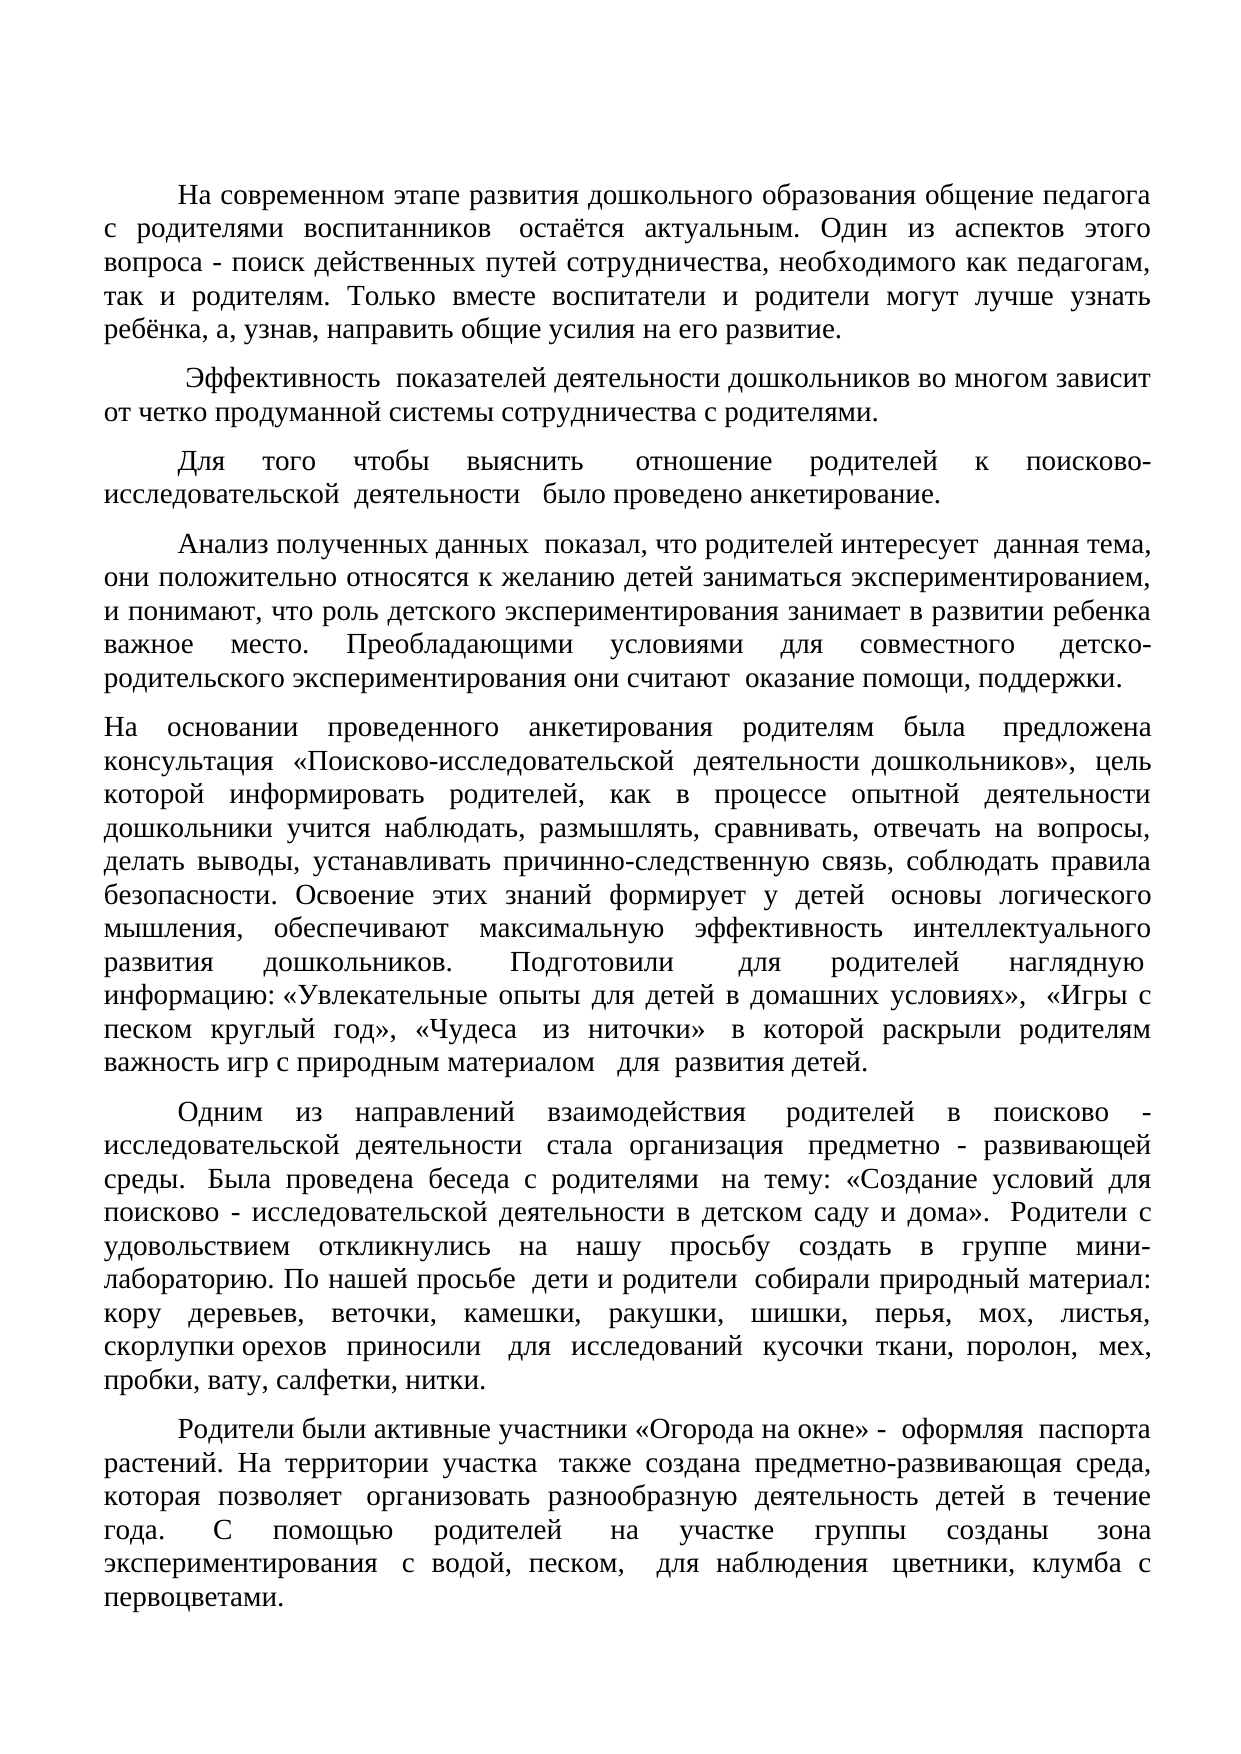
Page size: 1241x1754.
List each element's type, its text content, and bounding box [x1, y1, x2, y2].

text Анализ полученных данных показал, что родителей интересует данная тема, они положительно относятся к желанию детей заниматься экспериментированием, и понимают, что роль детского экспериментирования занимает в развитии ребенка важное место. Преобладающими условиями для совместного детско-родительского экспериментирования они считают оказание помощи, поддержки. [103, 526, 1152, 693]
text Для того чтобы выяснить отношение родителей к поисково- исследовательской деятельности было проведено анкетирование. [103, 443, 1152, 510]
text Одним из направлений взаимодействия родителей в поисково - исследовательской деятельности стала организация предметно - развивающей среды. Была проведена беседа с родителями на тему: «Создание условий для поисково - исследовательской деятельности в детском саду и дома». Родители с удовольствием откликнулись на нашу просьбу создать в группе мини-лабораторию. По нашей просьбе дети и родители собирали природный материал: кору деревьев, веточки, камешки, ракушки, шишки, перья, мох, листья, скорлупки орехов приносили для исследований кусочки ткани, поролон, мех, пробки, вату, салфетки, нитки. [103, 1094, 1152, 1396]
text На современном этапе развития дошкольного образования общение педагога с родителями воспитанников остаётся актуальным. Один из аспектов этого вопроса - поиск действенных путей сотрудничества, необходимого как педагогам, так и родителям. Только вместе воспитатели и родители могут лучше узнать ребёнка, а, узнав, направить общие усилия на его развитие. [103, 177, 1152, 345]
text Родители были активные участники «Огорода на окне» - оформляя паспорта растений. На территории участка также создана предметно-развивающая среда, которая позволяет организовать разнообразную деятельность детей в течение года. С помощью родителей на участке группы созданы зона экспериментирования с водой, песком, для наблюдения цветники, клумба с первоцветами. [103, 1411, 1152, 1612]
text Эффективность показателей деятельности дошкольников во многом зависит от четко продуманной системы сотрудничества с родителями. [103, 360, 1152, 427]
text На основании проведенного анкетирования родителям была предложена консультация «Поисково-исследовательской деятельности дошкольников», цель которой информировать родителей, как в процессе опытной деятельности дошкольники учится наблюдать, размышлять, сравнивать, отвечать на вопросы, делать выводы, устанавливать причинно-следственную связь, соблюдать правила безопасности. Освоение этих знаний формирует у детей основы логического мышления, обеспечивают максимальную эффективность интеллектуального развития дошкольников. Подготовили для родителей наглядную информацию: «Увлекательные опыты для детей в домашних условиях», «Игры с песком круглый год», «Чудеса из ниточки» в которой раскрыли родителям важность игр с природным материалом для развития детей. [103, 709, 1152, 1078]
